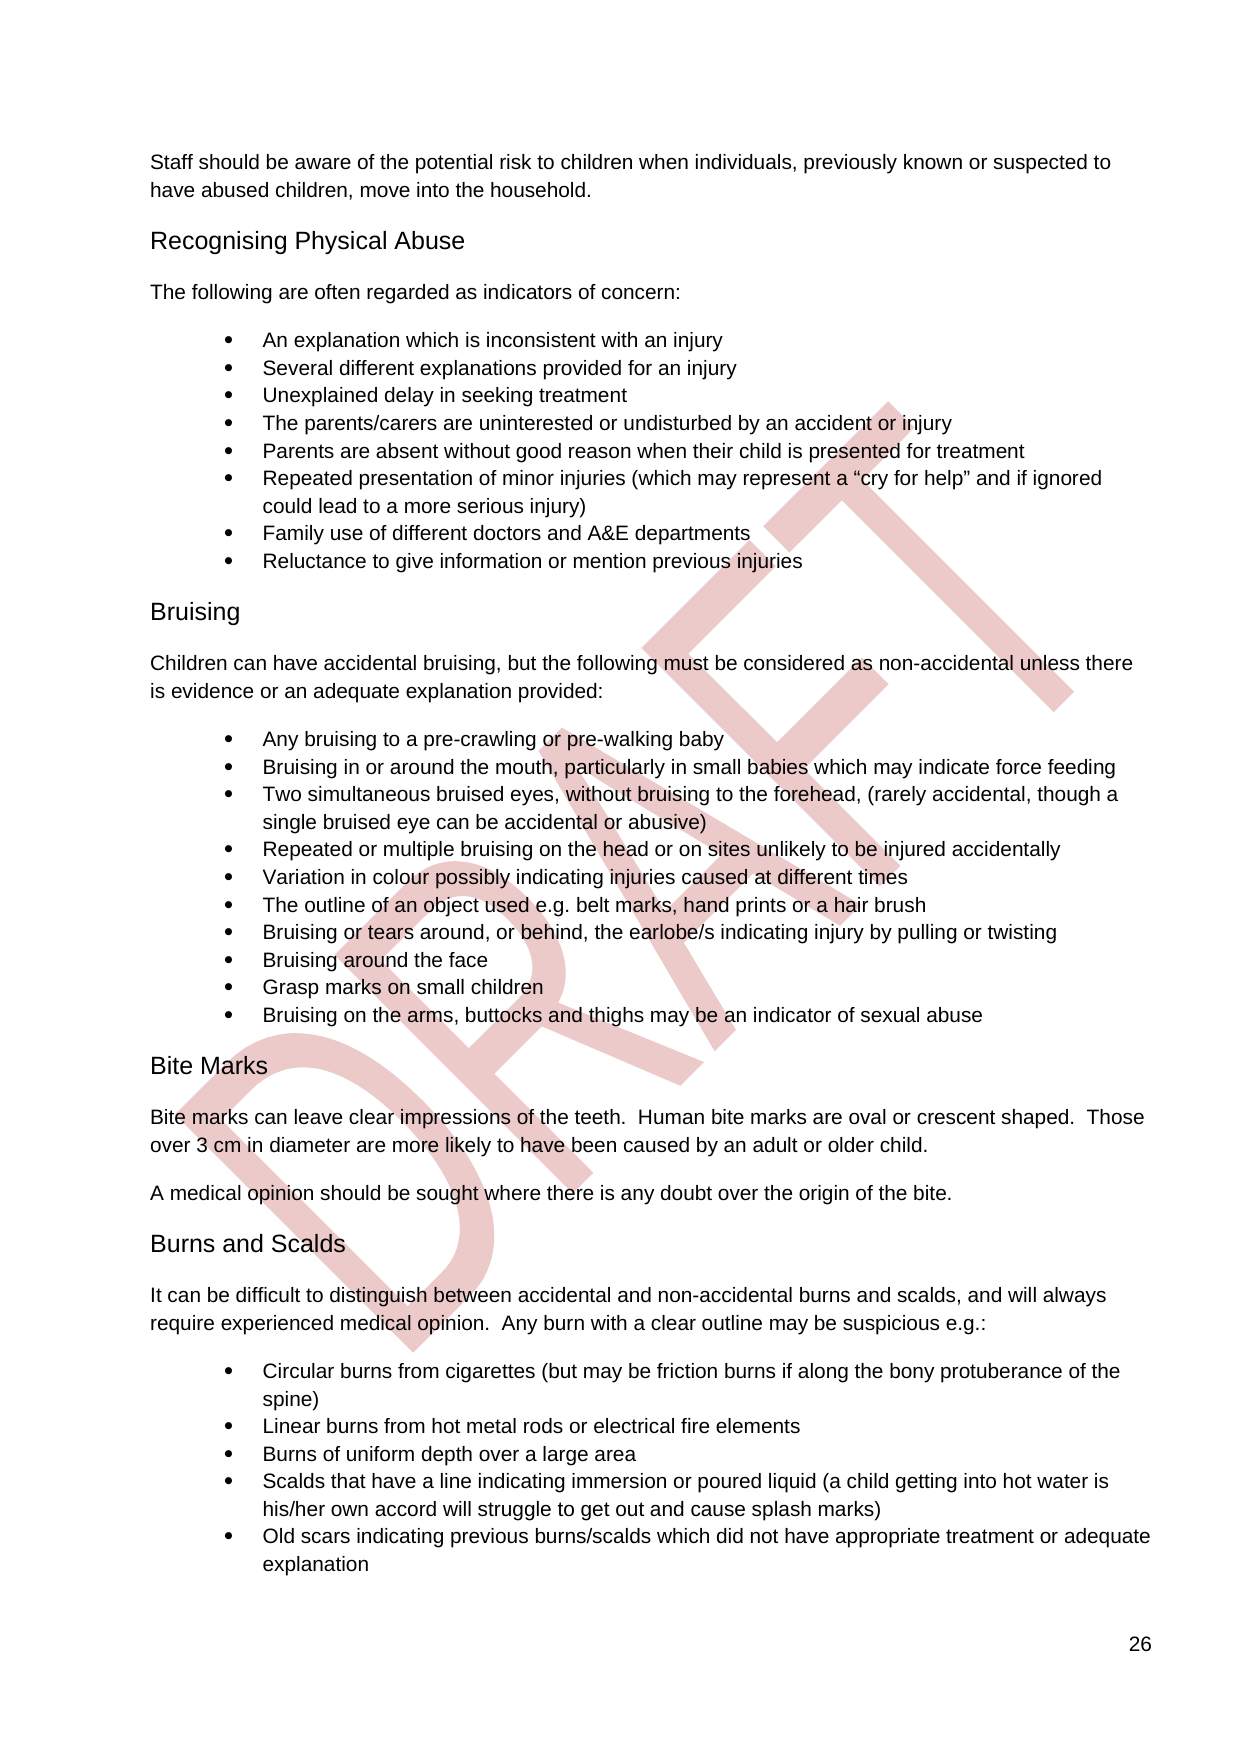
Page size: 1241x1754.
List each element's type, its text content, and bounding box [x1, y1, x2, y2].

list Grasp marks on small children [225, 975, 1152, 999]
list Variation in colour possibly indicating injuries caused at different times [225, 865, 1152, 889]
text Bite Marks [150, 1051, 1152, 1080]
list Family use of different doctors and A&E departments [225, 521, 1152, 545]
list Bruising in or around the mouth, particularly in small babies which may indicate force feeding [225, 754, 1152, 778]
list The parents/carers are uninterested or undisturbed by an accident or injury [225, 411, 1152, 435]
list Bruising or tears around, or behind, the earlobe/s indicating injury by pulling or twisting [225, 920, 1152, 944]
text The following are often regarded as indicators of concern: [150, 280, 1152, 304]
list An explanation which is inconsistent with an injury [225, 328, 1152, 352]
list Parents are absent without good reason when their child is presented for treatment [225, 438, 1152, 462]
text A medical opinion should be sought where there is any doubt over the origin of the bite. [150, 1181, 1152, 1205]
text Bruising [150, 597, 1152, 626]
text Bite marks can leave clear impressions of the teeth. Human bite marks are oval or crescent shaped. Those over 3 cm in diameter are more likely to have been caused by an adult or older child. [150, 1105, 1152, 1157]
text Recognising Physical Abuse [150, 226, 1152, 254]
text Children can have accidental bruising, but the following must be considered as non-accidental unless there is evidence or an adequate explanation provided: [150, 651, 1152, 702]
list Repeated presentation of minor injuries (which may represent a “cry for help” and if ignored could lead to a more serious injury) [225, 466, 1152, 518]
list The outline of an object used e.g. belt marks, hand prints or a hair brush [225, 892, 1152, 916]
list Unexplained delay in seeking treatment [225, 383, 1152, 407]
list Bruising on the arms, buttocks and thighs may be an indicator of sexual abuse [225, 1003, 1152, 1027]
list Burns of uniform depth over a large area [225, 1442, 1152, 1466]
list Scalds that have a line indicating immersion or poured liquid (a child getting into hot water is his/her own accord will struggle to get out and cause splash marks) [225, 1469, 1152, 1521]
list Bruising around the face [225, 948, 1152, 972]
list Several different explanations provided for an injury [225, 356, 1152, 380]
text Staff should be aware of the potential risk to children when individuals, previously known or suspected to have abused children, move into the household. [150, 150, 1152, 201]
list Old scars indicating previous burns/scalds which did not have appropriate treatment or adequate explanation [225, 1524, 1152, 1576]
text It can be difficult to distinguish between accidental and non-accidental burns and scalds, and will always require experienced medical opinion. Any burn with a clear outline may be suspicious e.g.: [150, 1283, 1152, 1334]
list Repeated or multiple bruising on the head or on sites unlikely to be injured accidentally [225, 837, 1152, 861]
list Circular burns from cigarettes (but may be friction burns if along the bony protuberance of the spine) [225, 1359, 1152, 1411]
list Linear burns from hot metal rods or electrical fire elements [225, 1414, 1152, 1438]
text Burns and Scalds [150, 1229, 1152, 1258]
list Any bruising to a pre-crawling or pre-walking baby [225, 727, 1152, 751]
list Two simultaneous bruised eyes, without bruising to the forehead, (rarely accidental, though a single bruised eye can be accidental or abusive) [225, 782, 1152, 834]
list Reluctance to give information or mention previous injuries [225, 549, 1152, 573]
